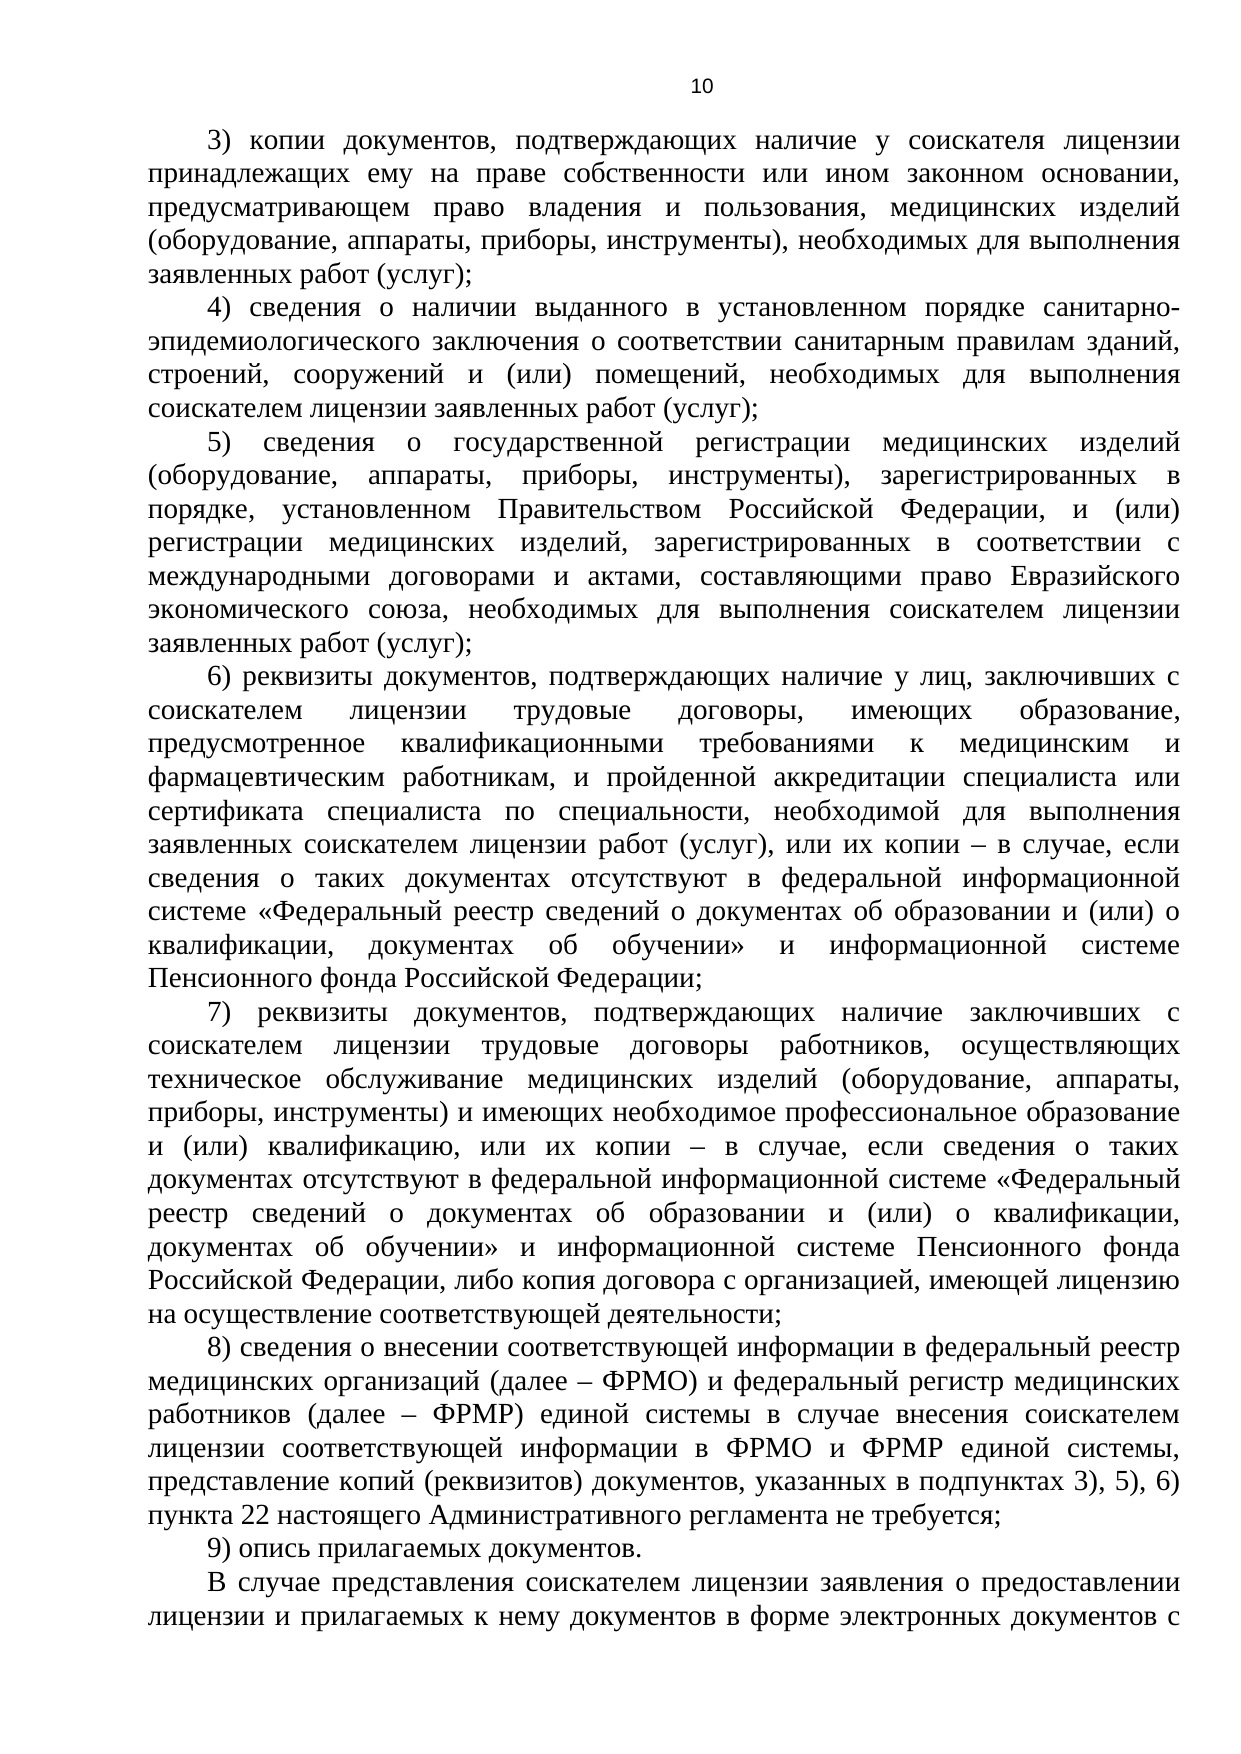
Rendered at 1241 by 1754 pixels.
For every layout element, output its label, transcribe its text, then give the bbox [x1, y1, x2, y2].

text 7) реквизиты документов, подтверждающих наличие заключивших с соискателем лицензии трудовые договоры работников, осуществляющих техническое обслуживание медицинских изделий (оборудование, аппараты, приборы, инструменты) и имеющих необходимое профессиональное образование и (или) квалификацию, или их копии – в случае, если сведения о таких документах отсутствуют в федеральной информационной системе «Федеральный реестр сведений о документах об образовании и (или) о квалификации, документах об обучении» и информационной системе Пенсионного фонда Российской Федерации, либо копия договора с организацией, имеющей лицензию на осуществление соответствующей деятельности; [148, 994, 1181, 1329]
text 9) опись прилагаемых документов. [148, 1531, 1181, 1564]
text 8) сведения о внесении соответствующей информации в федеральный реестр медицинских организаций (далее – ФРМО) и федеральный регистр медицинских работников (далее – ФРМР) единой системы в случае внесения соискателем лицензии соответствующей информации в ФРМО и ФРМР единой системы, представление копий (реквизитов) документов, указанных в подпунктах 3), 5), 6) пункта 22 настоящего Административного регламента не требуется; [148, 1329, 1181, 1531]
text 3) копии документов, подтверждающих наличие у соискателя лицензии принадлежащих ему на праве собственности или ином законном основании, предусматривающем право владения и пользования, медицинских изделий (оборудование, аппараты, приборы, инструменты), необходимых для выполнения заявленных работ (услуг); [148, 122, 1181, 289]
text 5) сведения о государственной регистрации медицинских изделий (оборудование, аппараты, приборы, инструменты), зарегистрированных в порядке, установленном Правительством Российской Федерации, и (или) регистрации медицинских изделий, зарегистрированных в соответствии с международными договорами и актами, составляющими право Евразийского экономического союза, необходимых для выполнения соискателем лицензии заявленных работ (услуг); [148, 424, 1181, 658]
text 4) сведения о наличии выданного в установленном порядке санитарно-эпидемиологического заключения о соответствии санитарным правилам зданий, строений, сооружений и (или) помещений, необходимых для выполнения соискателем лицензии заявленных работ (услуг); [148, 289, 1181, 424]
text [148, 1564, 1181, 1631]
text 6) реквизиты документов, подтверждающих наличие у лиц, заключивших с соискателем лицензии трудовые договоры, имеющих образование, предусмотренное квалификационными требованиями к медицинским и фармацевтическим работникам, и пройденной аккредитации специалиста или сертификата специалиста по специальности, необходимой для выполнения заявленных соискателем лицензии работ (услуг), или их копии – в случае, если сведения о таких документах отсутствуют в федеральной информационной системе «Федеральный реестр сведений о документах об образовании и (или) о квалификации, документах об обучении» и информационной системе Пенсионного фонда Российской Федерации; [148, 658, 1181, 994]
